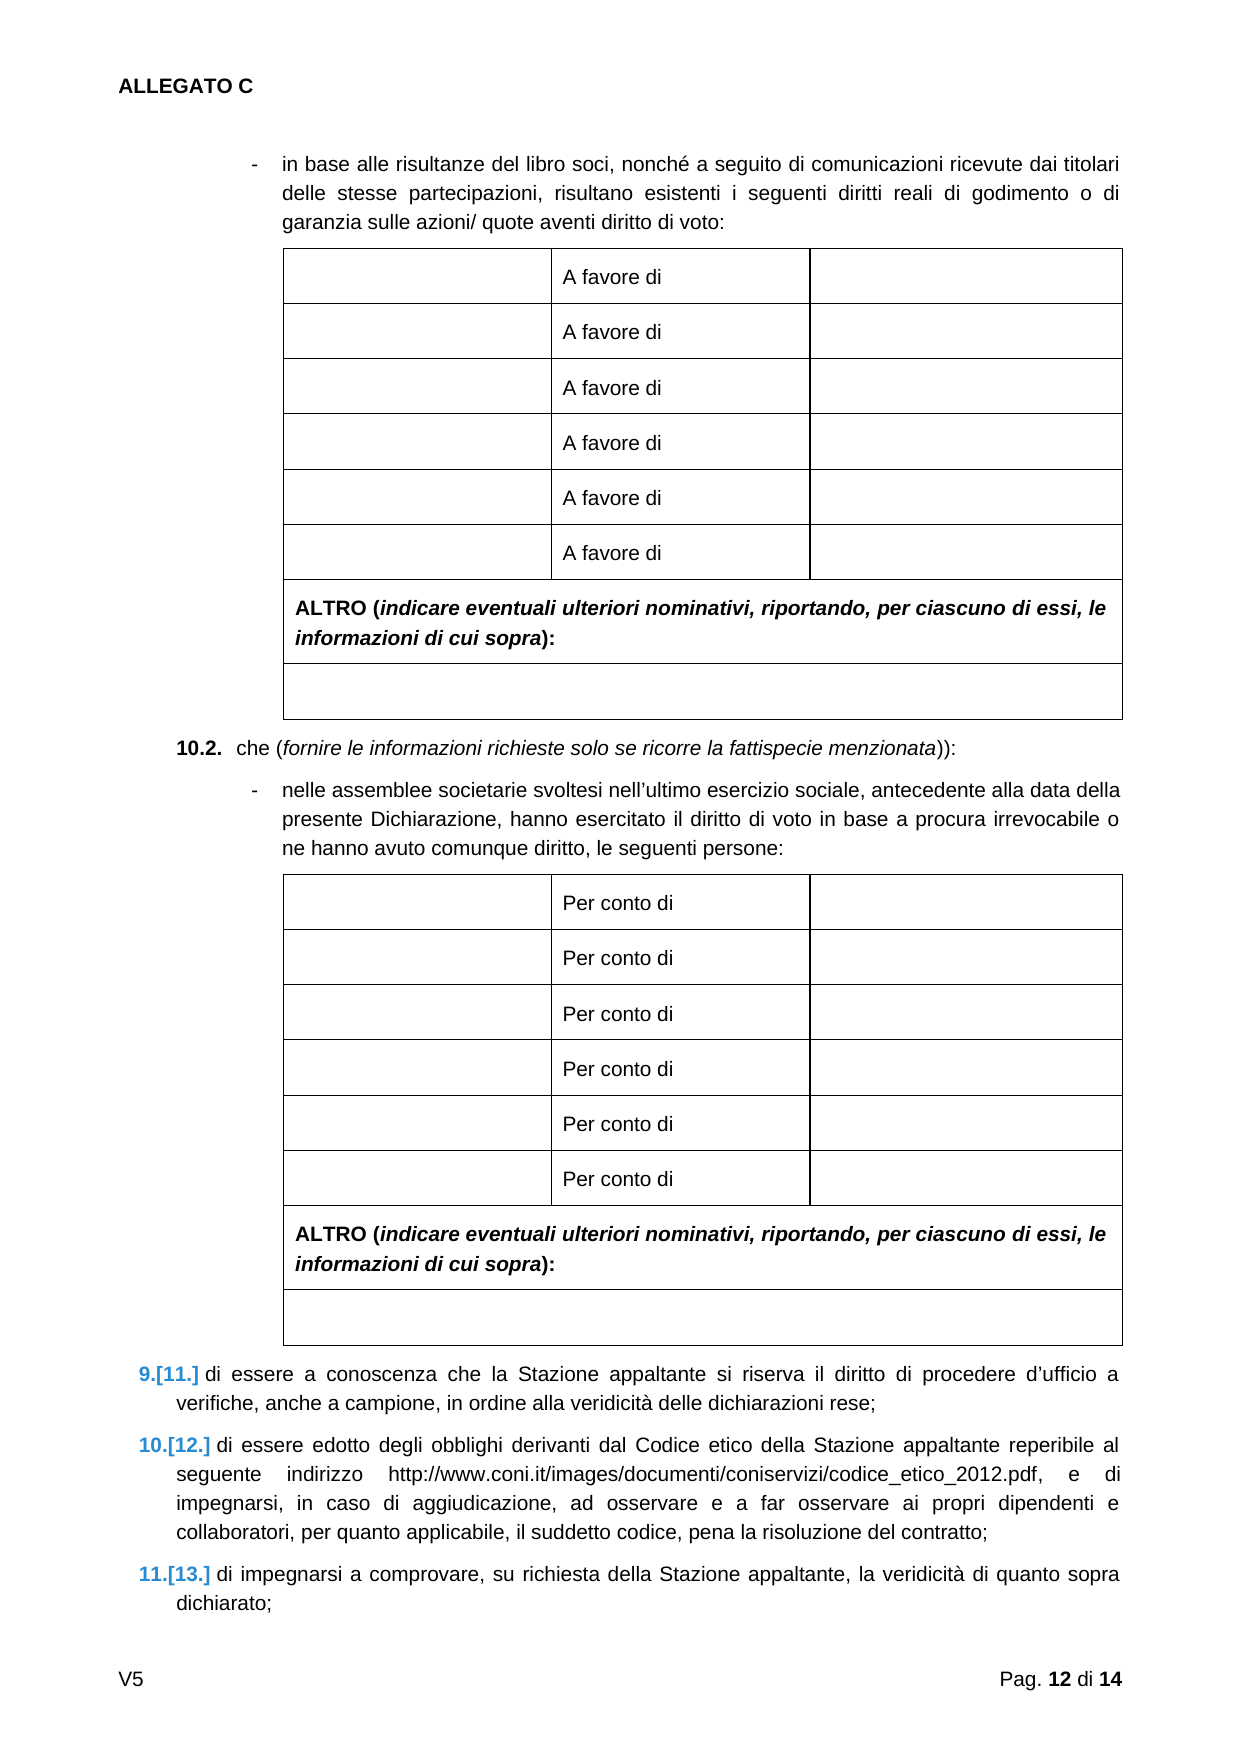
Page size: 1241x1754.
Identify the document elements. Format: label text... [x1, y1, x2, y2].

list di essere a conoscenza che la Stazione appaltante si riserva il diritto di procedere d’ufficio a verifiche, anche a campione, in ordine alla veridicità delle dichiarazioni rese; [139, 1358, 1121, 1416]
table_cell [811, 525, 1122, 579]
table_cell A favore di [552, 304, 809, 358]
table_cell Per conto di [552, 1096, 809, 1150]
table_cell [811, 1040, 1122, 1094]
table_cell [284, 359, 551, 413]
list di essere edotto degli obblighi derivanti dal Codice etico della Stazione appaltante reperibile al seguente indirizzo http://www.coni.it/images/documenti/coniservizi/codice_etico_2012.pdf, e di impegnarsi, in caso di aggiudicazione, ad osservare e a far osservare ai propri dipendenti e collaboratori, per quanto applicabile, il suddetto codice, pena la risoluzione del contratto; [139, 1429, 1121, 1546]
text 10.2. che (fornire le informazioni richieste solo se ricorre la fattispecie menzionata)): [176, 732, 1121, 761]
table_header [811, 249, 1122, 303]
list nelle assemblee societarie svoltesi nell’ultimo esercizio sociale, antecedente alla data della presente Dichiarazione, hanno esercitato il diritto di voto in base a procura irrevocabile o ne hanno avuto comunque diritto, le seguenti persone: [251, 774, 1121, 861]
table_cell A favore di [552, 359, 809, 413]
table_cell A favore di [552, 414, 809, 468]
table_cell [811, 930, 1122, 984]
table_cell [811, 304, 1122, 358]
table_cell Per conto di [552, 985, 809, 1039]
table_cell Per conto di [552, 1040, 809, 1094]
table_cell [284, 1151, 551, 1205]
table_cell [284, 525, 551, 579]
table_cell [284, 470, 551, 524]
table_cell A favore di [552, 470, 809, 524]
table_header A favore di [552, 249, 809, 303]
table_cell [811, 470, 1122, 524]
table_header Per conto di [552, 875, 809, 929]
table_cell ALTRO (indicare eventuali ulteriori nominativi, riportando, per ciascuno di essi, le informazioni di cui sopra): [284, 1206, 1122, 1289]
table_cell [284, 414, 551, 468]
table_cell [284, 664, 1122, 718]
list di impegnarsi a comprovare, su richiesta della Stazione appaltante, la veridicità di quanto sopra dichiarato; [139, 1558, 1121, 1616]
list in base alle risultanze del libro soci, nonché a seguito di comunicazioni ricevute dai titolari delle stesse partecipazioni, risultano esistenti i seguenti diritti reali di godimento o di garanzia sulle azioni/ quote aventi diritto di voto: [251, 148, 1121, 235]
table_cell Per conto di [552, 930, 809, 984]
table_cell [284, 1096, 551, 1150]
table_cell [811, 1151, 1122, 1205]
table_cell [811, 414, 1122, 468]
table_cell [811, 359, 1122, 413]
table_header [284, 875, 551, 929]
table_cell ALTRO (indicare eventuali ulteriori nominativi, riportando, per ciascuno di essi, le informazioni di cui sopra): [284, 580, 1122, 663]
table_cell [284, 985, 551, 1039]
table_cell [811, 985, 1122, 1039]
table_header [284, 249, 551, 303]
table_cell [284, 304, 551, 358]
table_cell [284, 1040, 551, 1094]
table_cell A favore di [552, 525, 809, 579]
table_cell [811, 1096, 1122, 1150]
table_cell Per conto di [552, 1151, 809, 1205]
table_cell [284, 930, 551, 984]
table_cell [284, 1290, 1122, 1344]
table_header [811, 875, 1122, 929]
